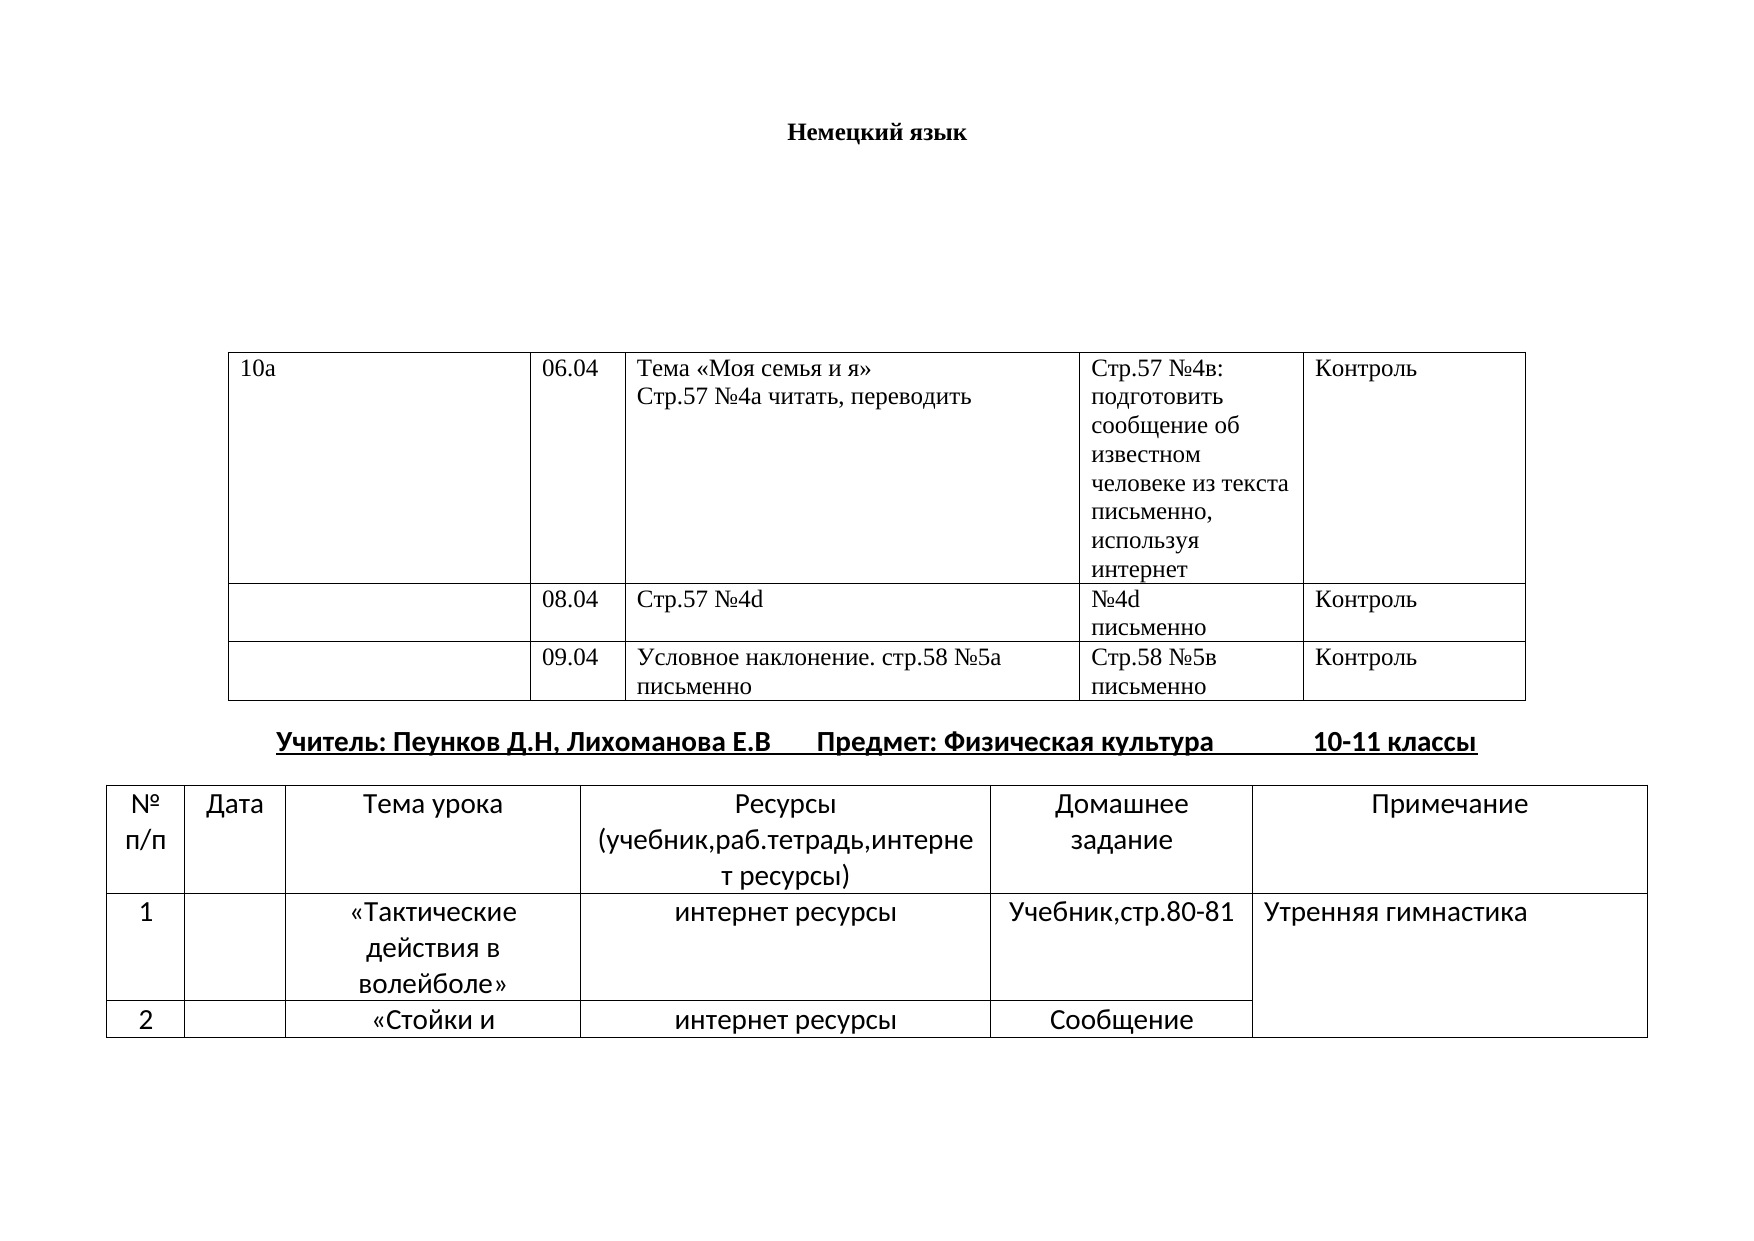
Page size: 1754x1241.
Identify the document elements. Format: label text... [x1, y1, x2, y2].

table_cell [185, 894, 285, 1000]
table_cell №4d письменно [1080, 584, 1303, 641]
table_cell интернет ресурсы [581, 1001, 990, 1037]
table_header Тема «Моя семья и я» Стр.57 №4а читать, переводить [626, 353, 1079, 583]
table_cell 09.04 [531, 642, 625, 700]
table_cell интернет ресурсы [581, 894, 990, 1000]
table_header Дата [185, 786, 285, 892]
table_cell [229, 584, 530, 641]
table_header Ресурсы (учебник,раб.тетрадь,интернет ресурсы) [581, 786, 990, 892]
table_header Контроль [1304, 353, 1525, 583]
table_header 06.04 [531, 353, 625, 583]
table_cell Стр.57 №4d [626, 584, 1079, 641]
table_cell 2 [107, 1001, 184, 1037]
table_cell Стр.58 №5в письменно [1080, 642, 1303, 700]
table_header 10а [229, 353, 530, 583]
table_header Домашнее задание [991, 786, 1252, 892]
table_header Тема урока [286, 786, 580, 892]
table_header Стр.57 №4в: подготовить сообщение об известном человеке из текста письменно, используя интернет [1080, 353, 1303, 583]
table_cell «Тактические действия в волейболе» [286, 894, 580, 1000]
table_cell Утренняя гимнастика [1253, 894, 1647, 1037]
text Учитель: Пеунков Д.Н, Лихоманова Е.В Предмет: Физическая культура 10-11 классы [118, 472, 1636, 758]
table_cell 08.04 [531, 584, 625, 641]
table_cell Контроль [1304, 584, 1525, 641]
table_header № п/п [107, 786, 184, 892]
table_cell Контроль [1304, 642, 1525, 700]
table_cell [229, 642, 530, 700]
table_cell Условное наклонение. стр.58 №5а письменно [626, 642, 1079, 700]
table_cell [185, 1001, 285, 1037]
table_cell Учебник,стр.80-81 [991, 894, 1252, 1000]
table_header Примечание [1253, 786, 1647, 892]
text Немецкий язык [118, 117, 1636, 146]
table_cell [286, 1001, 580, 1037]
table_cell 1 [107, 894, 184, 1000]
table_cell Сообщение [991, 1001, 1252, 1037]
